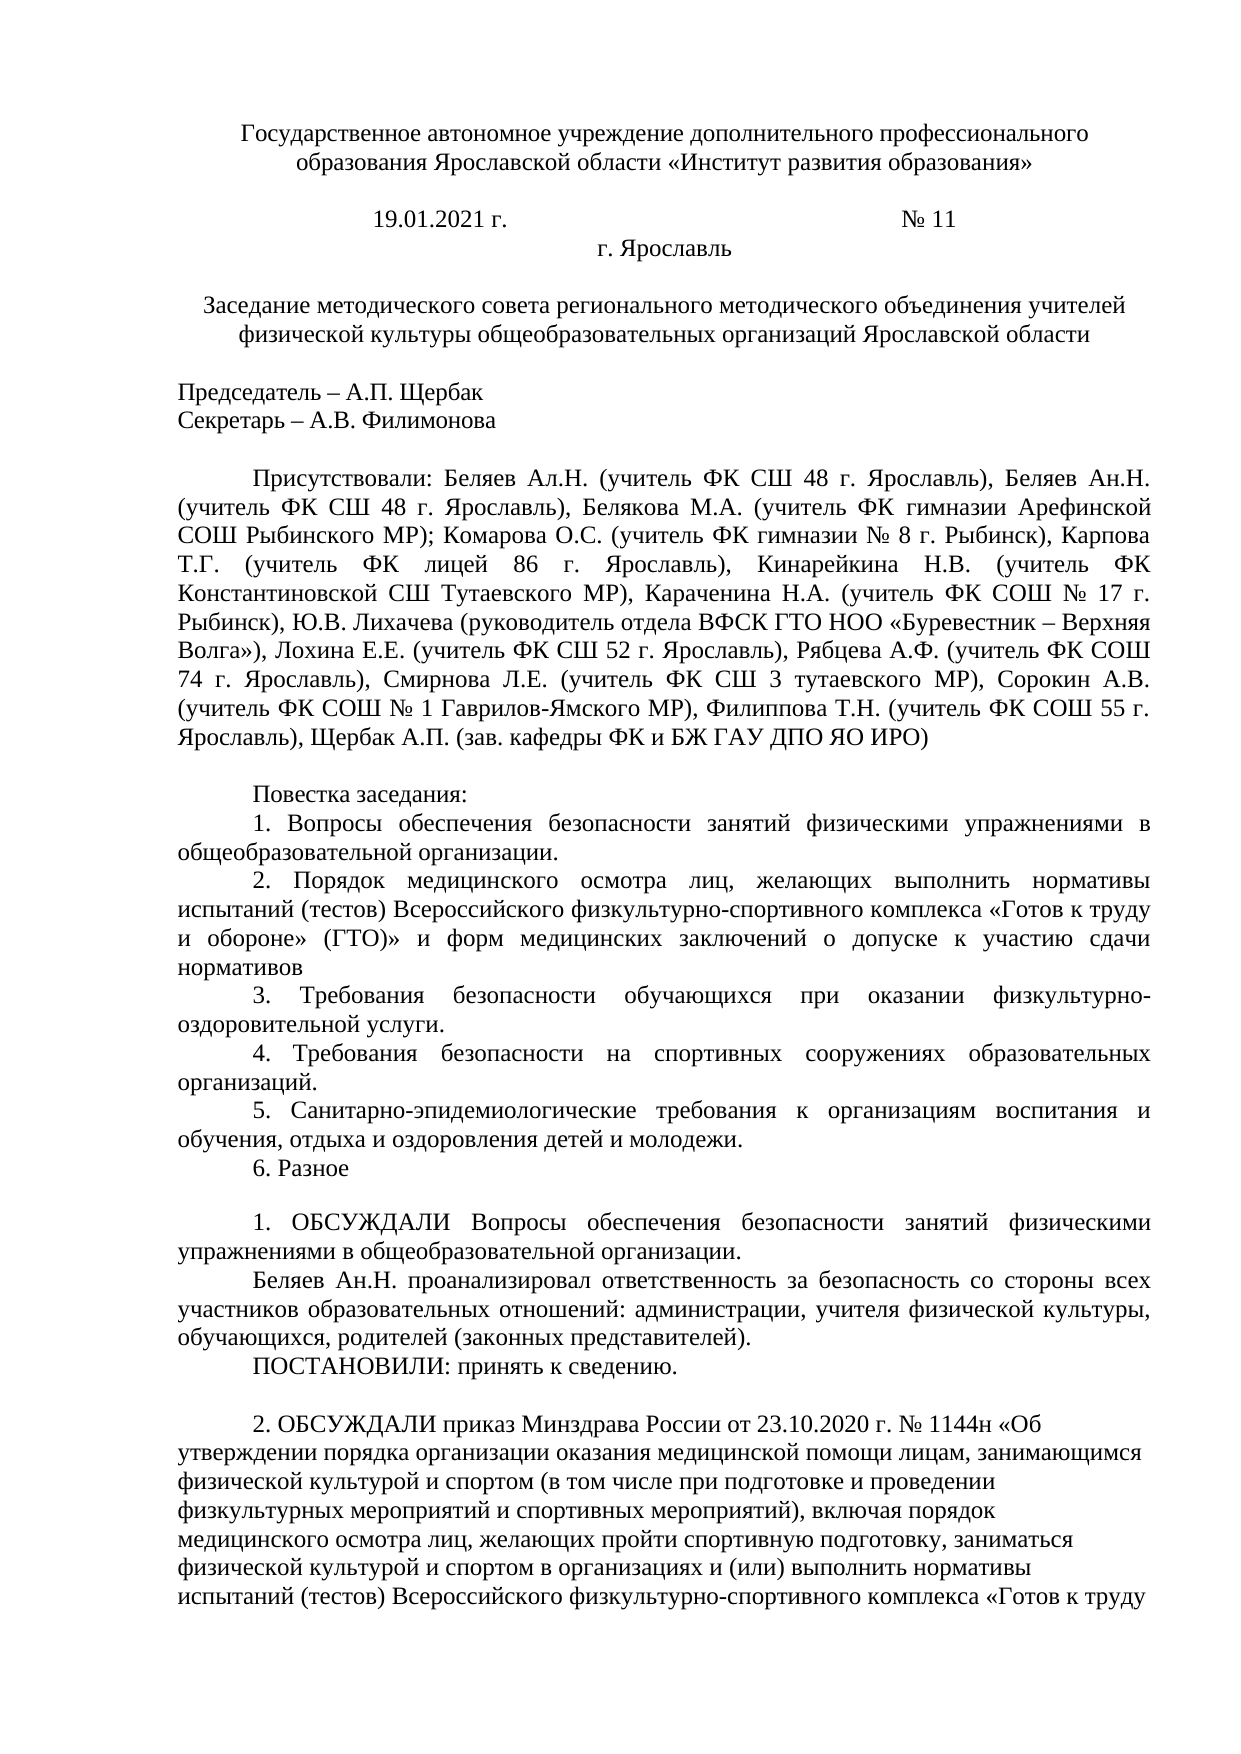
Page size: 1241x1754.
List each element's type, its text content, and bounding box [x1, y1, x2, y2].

text 6. Разное [177, 1153, 1152, 1182]
text 5. Санитарно-эпидемиологические требования к организациям воспитания и обучения, отдыха и оздоровления детей и молодежи. [177, 1096, 1152, 1153]
text Присутствовали: Беляев Ал.Н. (учитель ФК СШ 48 г. Ярославль), Беляев Ан.Н. (учитель ФК СШ 48 г. Ярославль), Белякова М.А. (учитель ФК гимназии Арефинской СОШ Рыбинского МР); Комарова О.С. (учитель ФК гимназии № 8 г. Рыбинск), Карпова Т.Г. (учитель ФК лицей 86 г. Ярославль), Кинарейкина Н.В. (учитель ФК Константиновской СШ Тутаевского МР), Караченина Н.А. (учитель ФК СОШ № 17 г. Рыбинск), Ю.В. Лихачева (руководитель отдела ВФСК ГТО НОО «Буревестник – Верхняя Волга»), Лохина Е.Е. (учитель ФК СШ 52 г. Ярославль), Рябцева А.Ф. (учитель ФК СОШ 74 г. Ярославль), Смирнова Л.Е. (учитель ФК СШ 3 тутаевского МР), Сорокин А.В. (учитель ФК СОШ № 1 Гаврилов-Ямского МР), Филиппова Т.Н. (учитель ФК СОШ 55 г. Ярославль), Щербак А.П. (зав. кафедры ФК и БЖ ГАУ ДПО ЯО ИРО) [177, 463, 1152, 751]
text 1. Вопросы обеспечения безопасности занятий физическими упражнениями в общеобразовательной организации. [177, 808, 1152, 866]
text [177, 1409, 1152, 1610]
text Председатель – А.П. Щербак [177, 377, 1152, 406]
text Заседание методического совета регионального методического объединения учителей физической культуры общеобразовательных организаций Ярославской области [177, 291, 1152, 348]
text 19.01.2021 г. № 11 [177, 204, 1152, 233]
text 3. Требования безопасности обучающихся при оказании физкультурно-оздоровительной услуги. [177, 981, 1152, 1038]
text Секретарь – А.В. Филимонова [177, 406, 1152, 434]
text г. Ярославль [177, 233, 1152, 262]
text Беляев Ан.Н. проанализировал ответственность за безопасность со стороны всех участников образовательных отношений: администрации, учителя физической культуры, обучающихся, родителей (законных представителей). [177, 1265, 1152, 1351]
text 4. Требования безопасности на спортивных сооружениях образовательных организаций. [177, 1038, 1152, 1096]
text Государственное автономное учреждение дополнительного профессионального образования Ярославской области «Институт развития образования» [177, 118, 1152, 176]
text 2. Порядок медицинского осмотра лиц, желающих выполнить нормативы испытаний (тестов) Всероссийского физкультурно-спортивного комплекса «Готов к труду и обороне» (ГТО)» и форм медицинских заключений о допуске к участию сдачи нормативов [177, 866, 1152, 981]
text Повестка заседания: [177, 779, 1152, 808]
text ПОСТАНОВИЛИ: принять к сведению. [177, 1351, 1152, 1380]
text 1. ОБСУЖДАЛИ Вопросы обеспечения безопасности занятий физическими упражнениями в общеобразовательной организации. [177, 1207, 1152, 1265]
